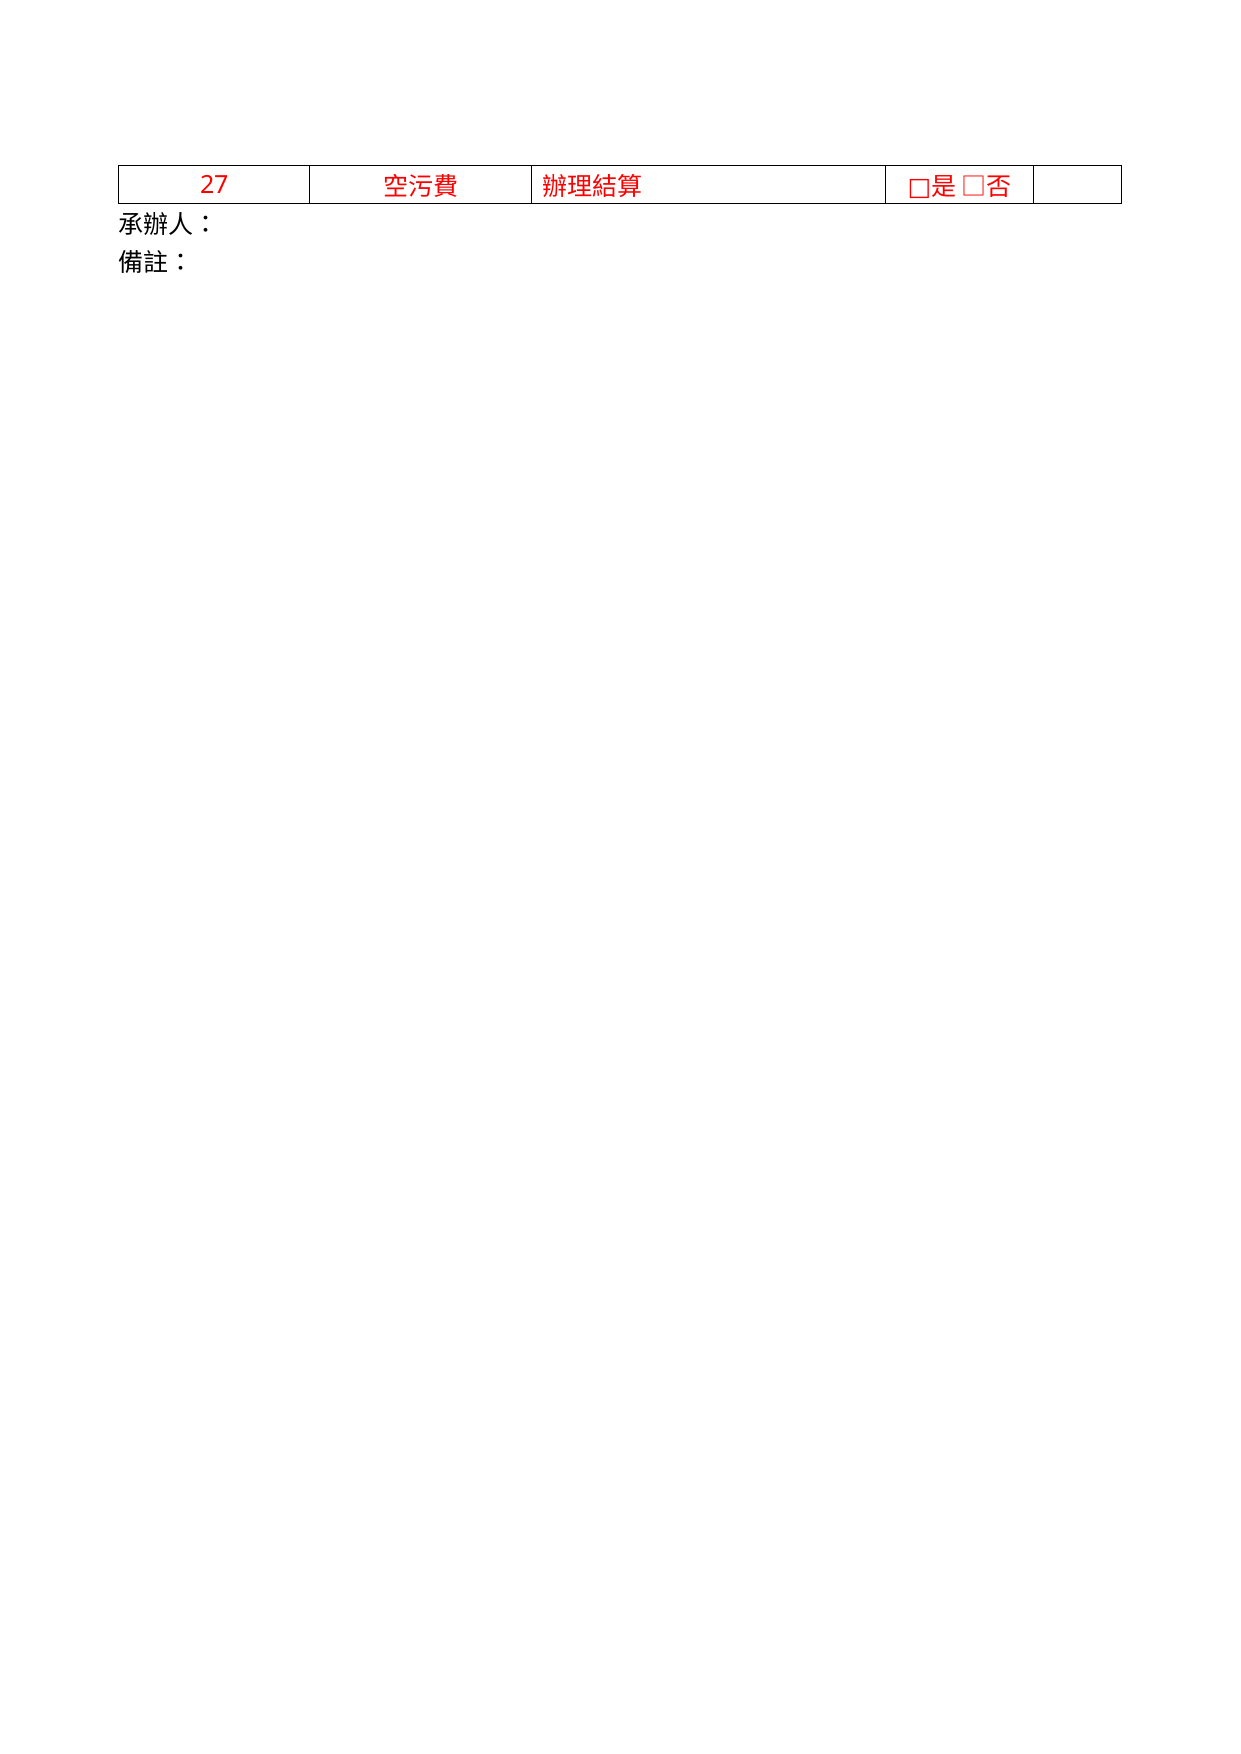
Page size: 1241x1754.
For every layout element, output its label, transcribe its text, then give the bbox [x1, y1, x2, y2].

text 承辦人： [118, 204, 1122, 242]
table_cell 空污費 [310, 166, 531, 203]
text 備註： [118, 242, 1122, 279]
table_cell [1034, 166, 1121, 203]
table_cell 27 [119, 166, 309, 203]
table_cell □是 □否 [886, 166, 1033, 203]
table_cell 辦理結算 [532, 166, 885, 203]
